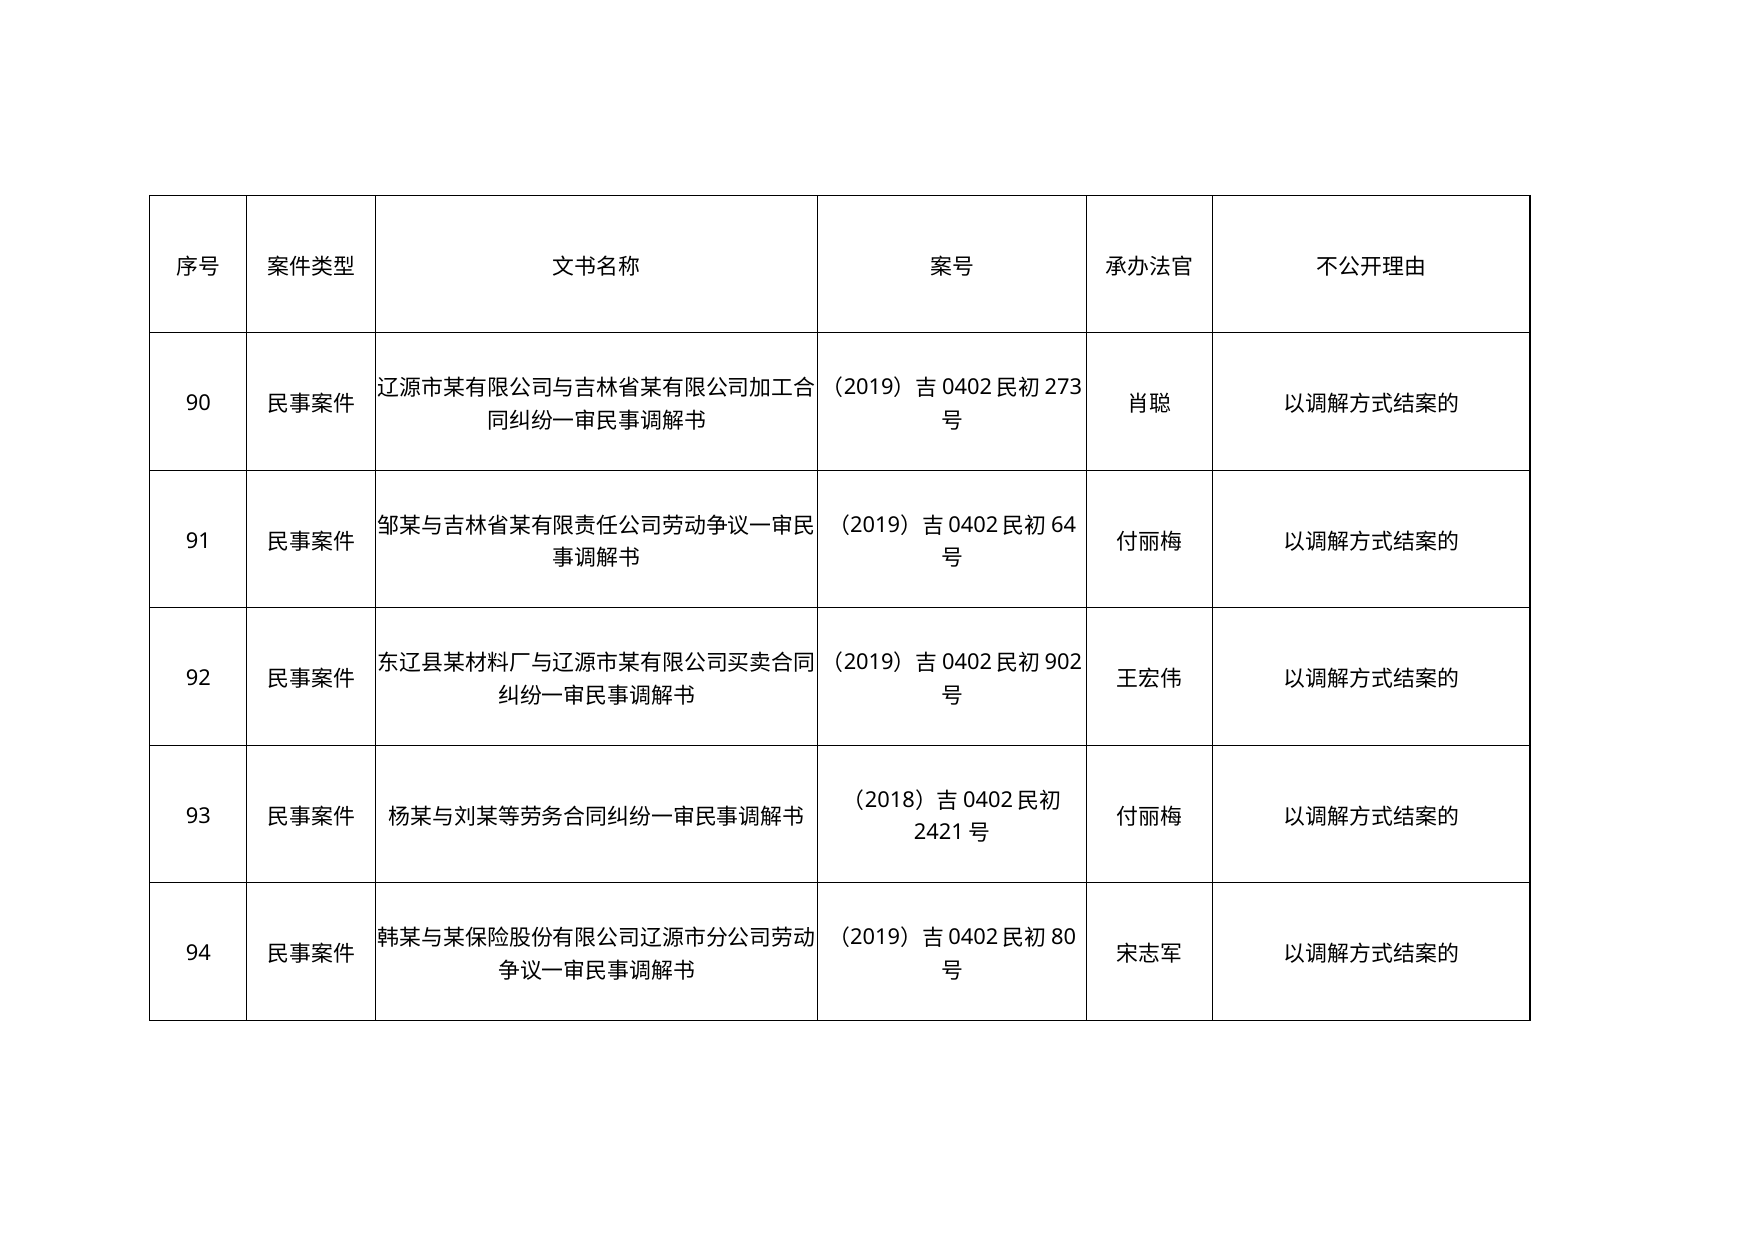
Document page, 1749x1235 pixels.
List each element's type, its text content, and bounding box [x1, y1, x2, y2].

table_cell 92 [150, 608, 246, 745]
table_cell 民事案件 [247, 608, 375, 745]
table_cell 以调解方式结案的 [1213, 883, 1529, 1020]
table_cell （2019）吉0402民初64号 [818, 471, 1086, 607]
table_cell 付丽梅 [1087, 471, 1212, 607]
table_cell （2019）吉0402民初273号 [818, 333, 1086, 470]
table_cell 91 [150, 471, 246, 607]
table_cell 90 [150, 333, 246, 470]
table_cell （2019）吉0402民初80号 [818, 883, 1086, 1020]
table_cell 王宏伟 [1087, 608, 1212, 745]
table_cell 东辽县某材料厂与辽源市某有限公司买卖合同纠纷一审民事调解书 [376, 608, 817, 745]
table_cell 韩某与某保险股份有限公司辽源市分公司劳动争议一审民事调解书 [376, 883, 817, 1020]
table_cell 邹某与吉林省某有限责任公司劳动争议一审民事调解书 [376, 471, 817, 607]
table_cell 肖聪 [1087, 333, 1212, 470]
table_cell 杨某与刘某等劳务合同纠纷一审民事调解书 [376, 746, 817, 882]
table_cell 以调解方式结案的 [1213, 608, 1529, 745]
table_cell 93 [150, 746, 246, 882]
table_cell 付丽梅 [1087, 746, 1212, 882]
table_cell 94 [150, 883, 246, 1020]
table_header 不公开理由 [1213, 196, 1529, 332]
table_header 序号 [150, 196, 246, 332]
table_cell 以调解方式结案的 [1213, 471, 1529, 607]
table_cell 以调解方式结案的 [1213, 746, 1529, 882]
table_cell 民事案件 [247, 471, 375, 607]
table_header 案件类型 [247, 196, 375, 332]
table_cell 以调解方式结案的 [1213, 333, 1529, 470]
table_header 案号 [818, 196, 1086, 332]
table_cell 民事案件 [247, 883, 375, 1020]
table_cell （2018）吉0402民初2421号 [818, 746, 1086, 882]
table_cell 辽源市某有限公司与吉林省某有限公司加工合同纠纷一审民事调解书 [376, 333, 817, 470]
table_cell 民事案件 [247, 746, 375, 882]
table_header 承办法官 [1087, 196, 1212, 332]
table_cell （2019）吉0402民初902号 [818, 608, 1086, 745]
table_cell 民事案件 [247, 333, 375, 470]
table_cell 宋志军 [1087, 883, 1212, 1020]
table_header 文书名称 [376, 196, 817, 332]
